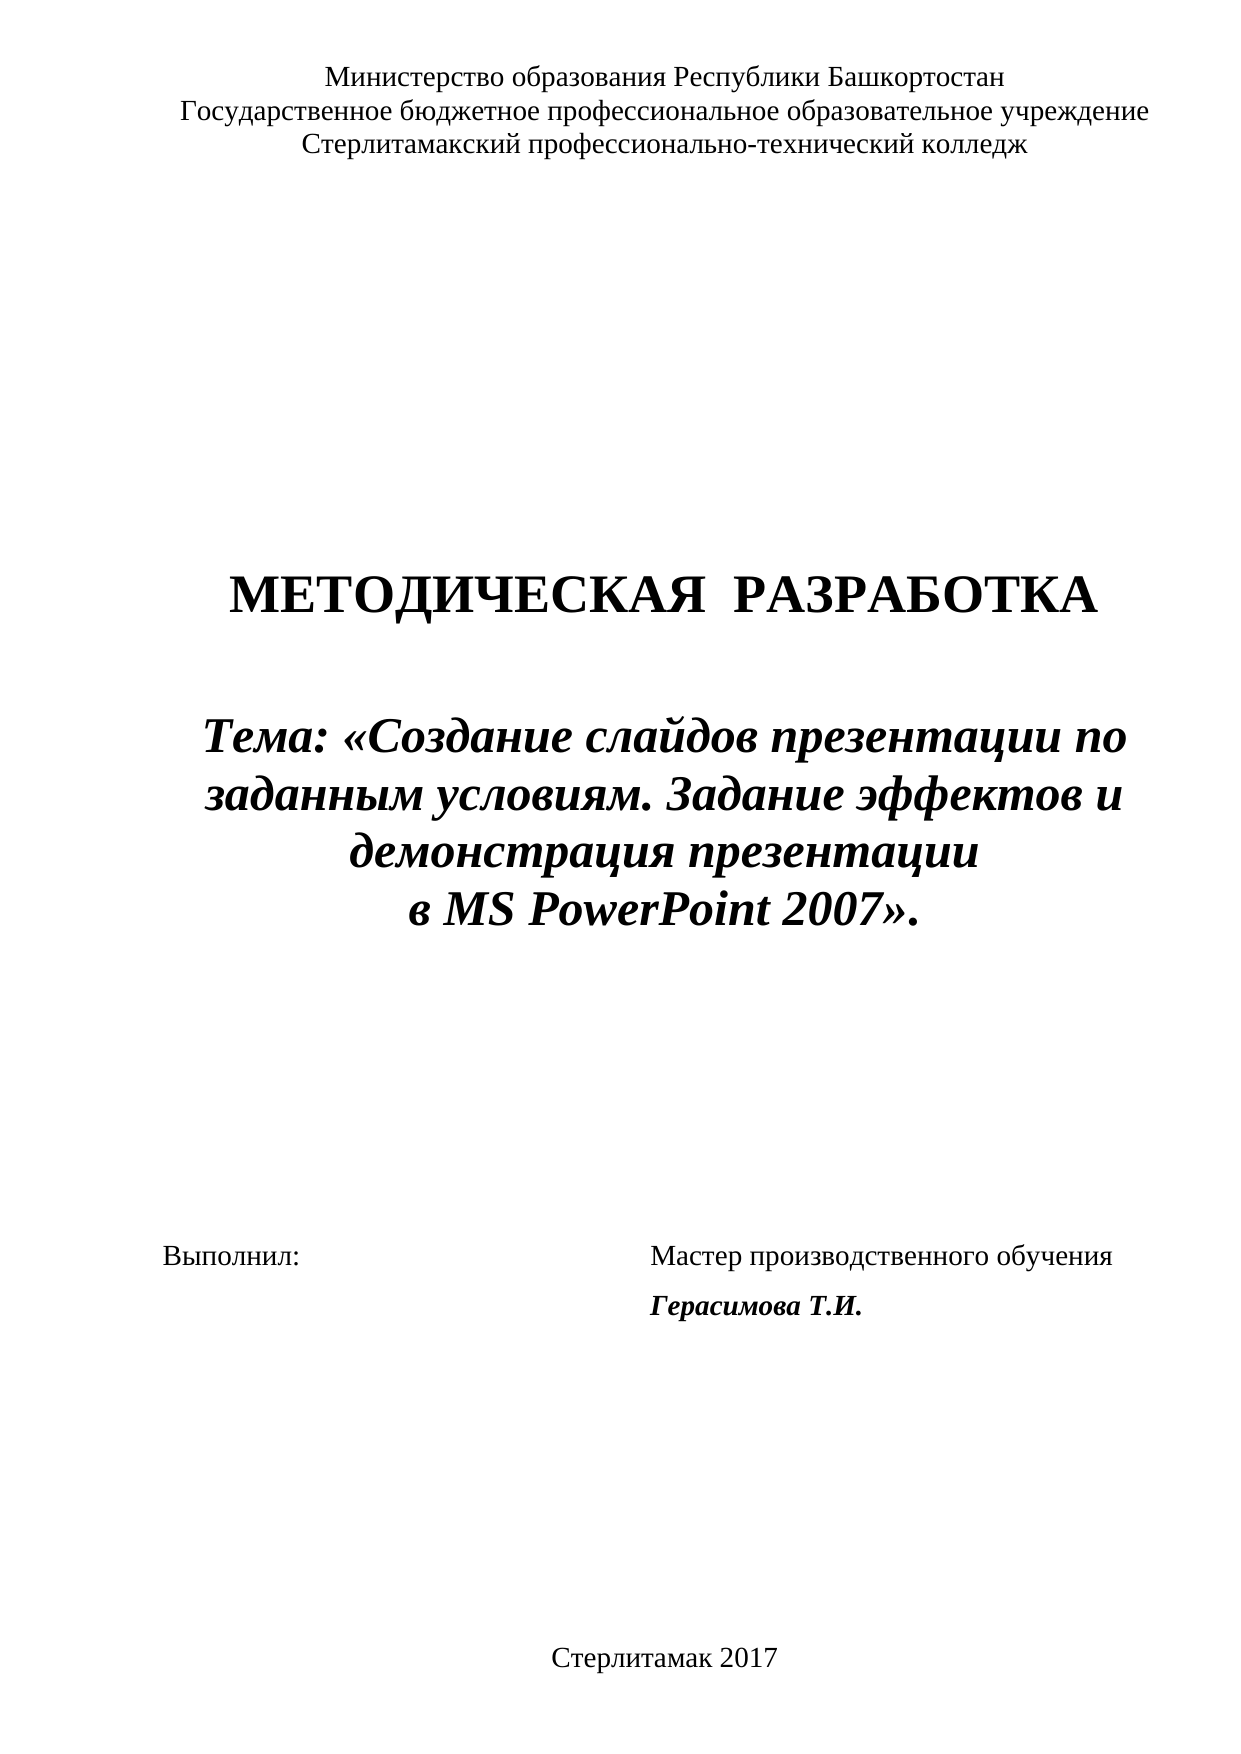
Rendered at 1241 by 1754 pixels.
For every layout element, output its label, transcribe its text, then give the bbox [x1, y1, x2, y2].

text Государственное бюджетное профессиональное образовательное учреждение Стерлитамакский профессионально-технический колледж [162, 93, 1167, 160]
text Стерлитамак 2017 [162, 1640, 1167, 1674]
text Выполнил: Мастер производственного обучения Герасимова Т.И. [162, 1238, 1167, 1322]
text МЕТОДИЧЕСКАЯ РАЗРАБОТКА [162, 562, 1167, 624]
text в MS PowerPoint 2007». [162, 878, 1167, 936]
text Министерство образования Республики Башкортостан [162, 59, 1167, 93]
text Тема: «Создание слайдов презентации по заданным условиям. Задание эффектов и демонстрация презентации [162, 706, 1167, 878]
